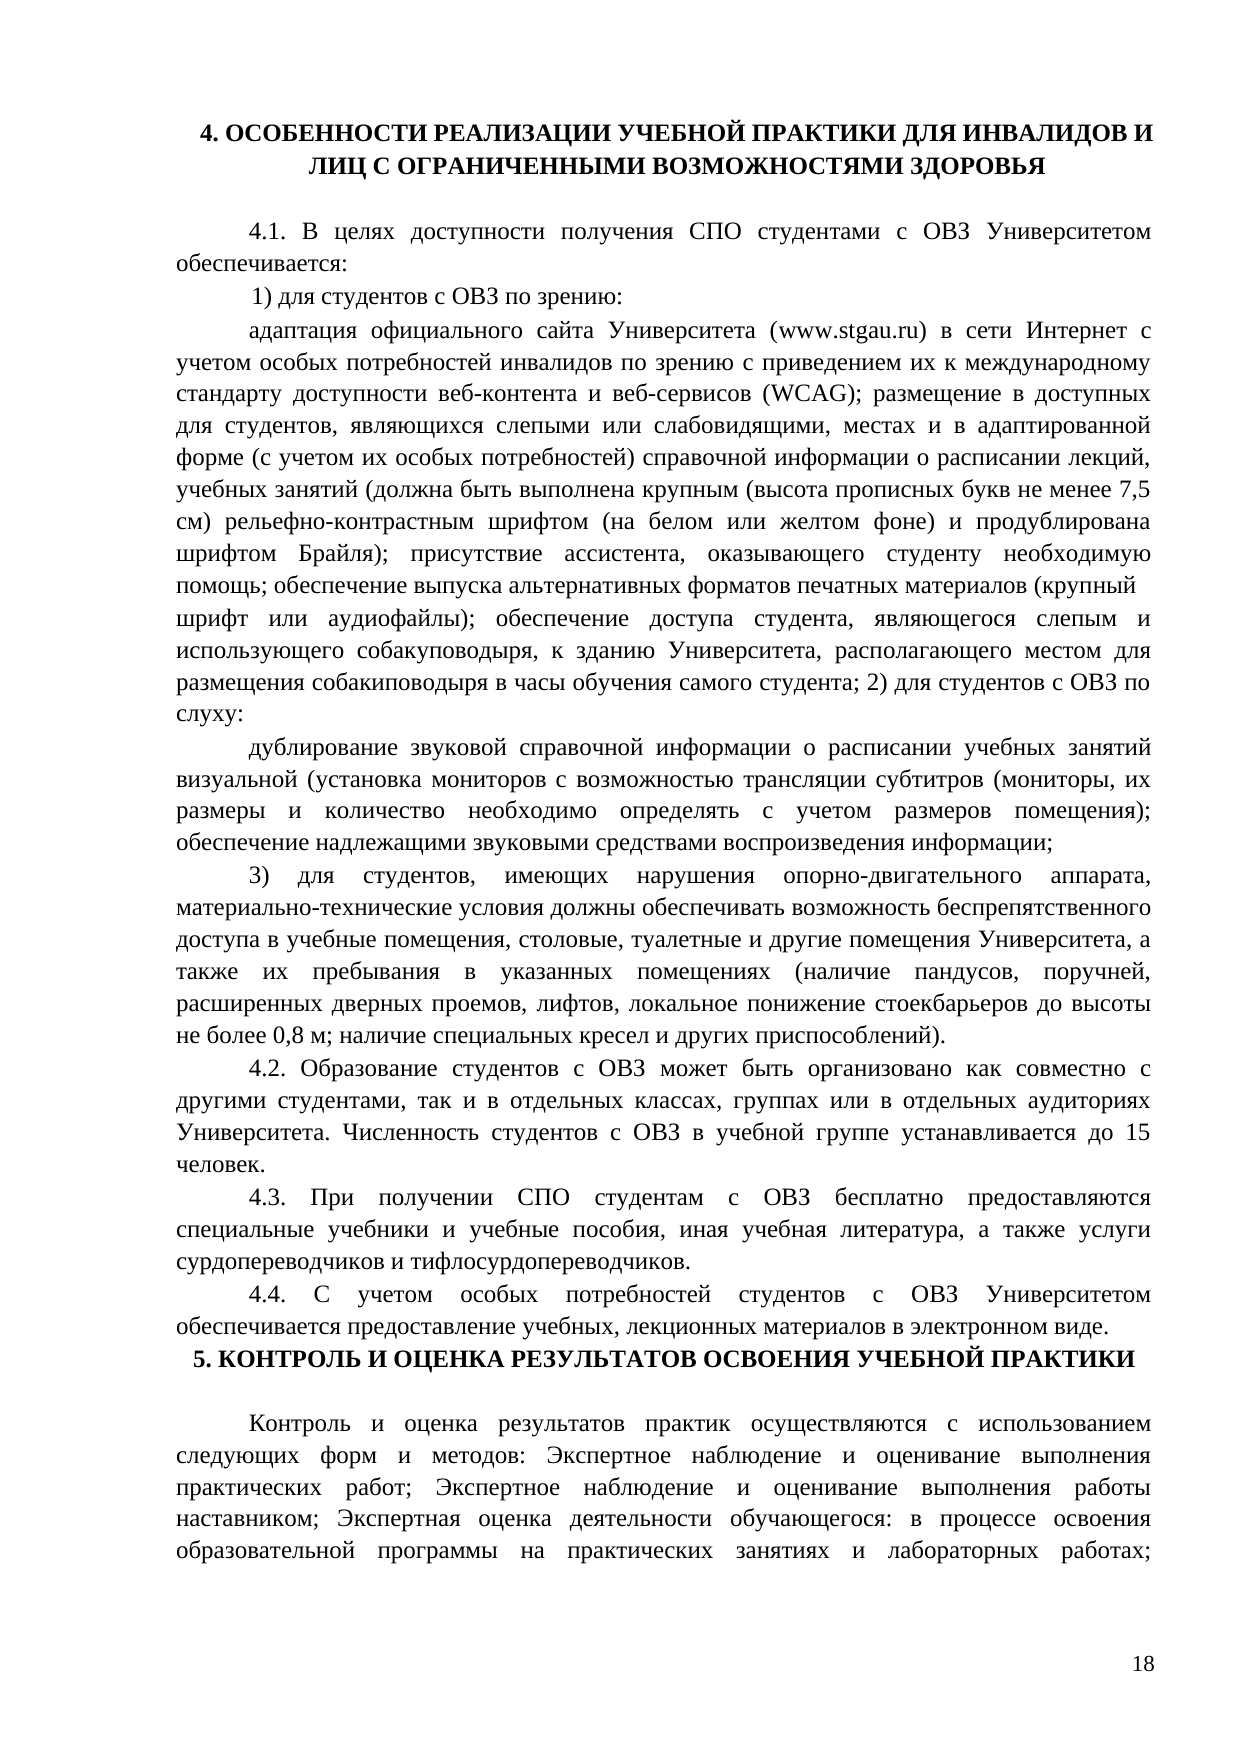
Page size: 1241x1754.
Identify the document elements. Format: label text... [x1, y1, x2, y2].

text шрифт или аудиофайлы); обеспечение доступа студента, являющегося слепым и использующего собакуповодыря, к зданию Университета, располагающего местом для размещения собакиповодыря в часы обучения самого студента; 2) для студентов с ОВЗ по слуху: [176, 603, 1152, 727]
text 1) для студентов с ОВЗ по зрению: [251, 281, 1152, 310]
text 4.1. В целях доступности получения СПО студентами с ОВЗ Университетом обеспечивается: [176, 216, 1152, 277]
subtitle ОСОБЕННОСТИ РЕАЛИЗАЦИИ УЧЕБНОЙ ПРАКТИКИ ДЛЯ ИНВАЛИДОВ И [185, 118, 1169, 147]
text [176, 1408, 1152, 1564]
text 4.4. С учетом особых потребностей студентов с ОВЗ Университетом обеспечивается предоставление учебных, лекционных материалов в электронном виде. [176, 1279, 1152, 1340]
text дублирование звуковой справочной информации о расписании учебных занятий визуальной (установка мониторов с возможностью трансляции субтитров (мониторы, их размеры и количество необходимо определять с учетом размеров помещения); обеспечение надлежащими звуковыми средствами воспроизведения информации; [176, 732, 1152, 856]
text 4.3. При получении СПО студентам с ОВЗ бесплатно предоставляются специальные учебники и учебные пособия, иная учебная литература, а также услуги сурдопереводчиков и тифлосурдопереводчиков. [176, 1182, 1152, 1274]
subtitle КОНТРОЛЬ И ОЦЕНКА РЕЗУЛЬТАТОВ ОСВОЕНИЯ УЧЕБНОЙ ПРАКТИКИ [193, 1344, 1152, 1373]
subtitle ЛИЦ С ОГРАНИЧЕННЫМИ ВОЗМОЖНОСТЯМИ ЗДОРОВЬЯ [186, 151, 1169, 180]
text 4.2. Образование студентов с ОВЗ может быть организовано как совместно с другими студентами, так и в отдельных классах, группах или в отдельных аудиториях Университета. Численность студентов с ОВЗ в учебной группе устанавливается до 15 человек. [176, 1053, 1152, 1178]
text 3) для студентов, имеющих нарушения опорно-двигательного аппарата, материально-технические условия должны обеспечивать возможность беспрепятственного доступа в учебные помещения, столовые, туалетные и другие помещения Университета, а также их пребывания в указанных помещениях (наличие пандусов, поручней, расширенных дверных проемов, лифтов, локальное понижение стоекбарьеров до высоты не более 0,8 м; наличие специальных кресел и других приспособлений). [176, 861, 1152, 1049]
text адаптация официального сайта Университета (www.stgau.ru) в сети Интернет с учетом особых потребностей инвалидов по зрению с приведением их к международному стандарту доступности веб-контента и веб-сервисов (WCAG); размещение в доступных для студентов, являющихся слепыми или слабовидящими, местах и в адаптированной форме (с учетом их особых потребностей) справочной информации о расписании лекций, учебных занятий (должна быть выполнена крупным (высота прописных букв не менее 7,5 см) рельефно-контрастным шрифтом (на белом или желтом фоне) и продублирована шрифтом Брайля); присутствие ассистента, оказывающего студенту необходимую помощь; обеспечение выпуска альтернативных форматов печатных материалов (крупный [176, 315, 1152, 598]
